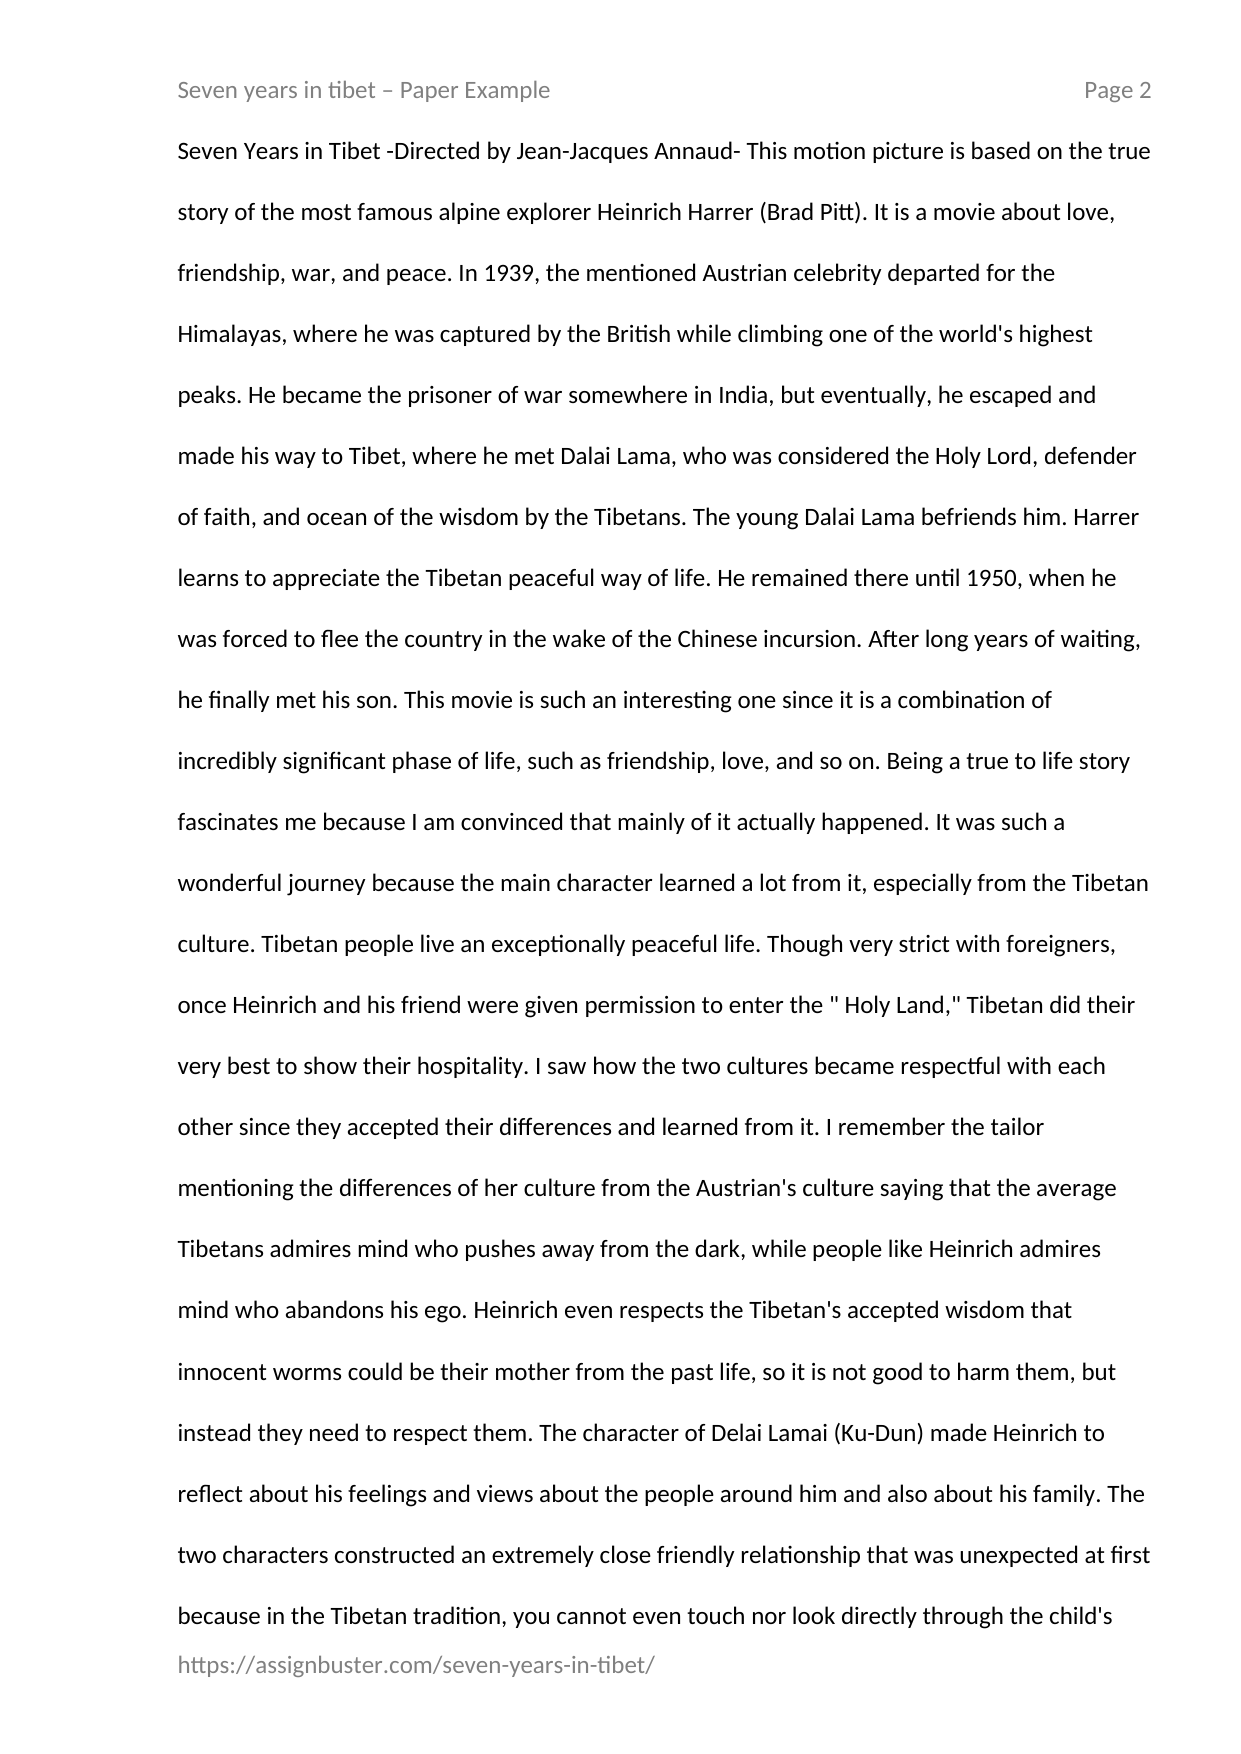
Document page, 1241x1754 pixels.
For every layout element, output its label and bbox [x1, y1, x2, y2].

text [177, 135, 1152, 1630]
